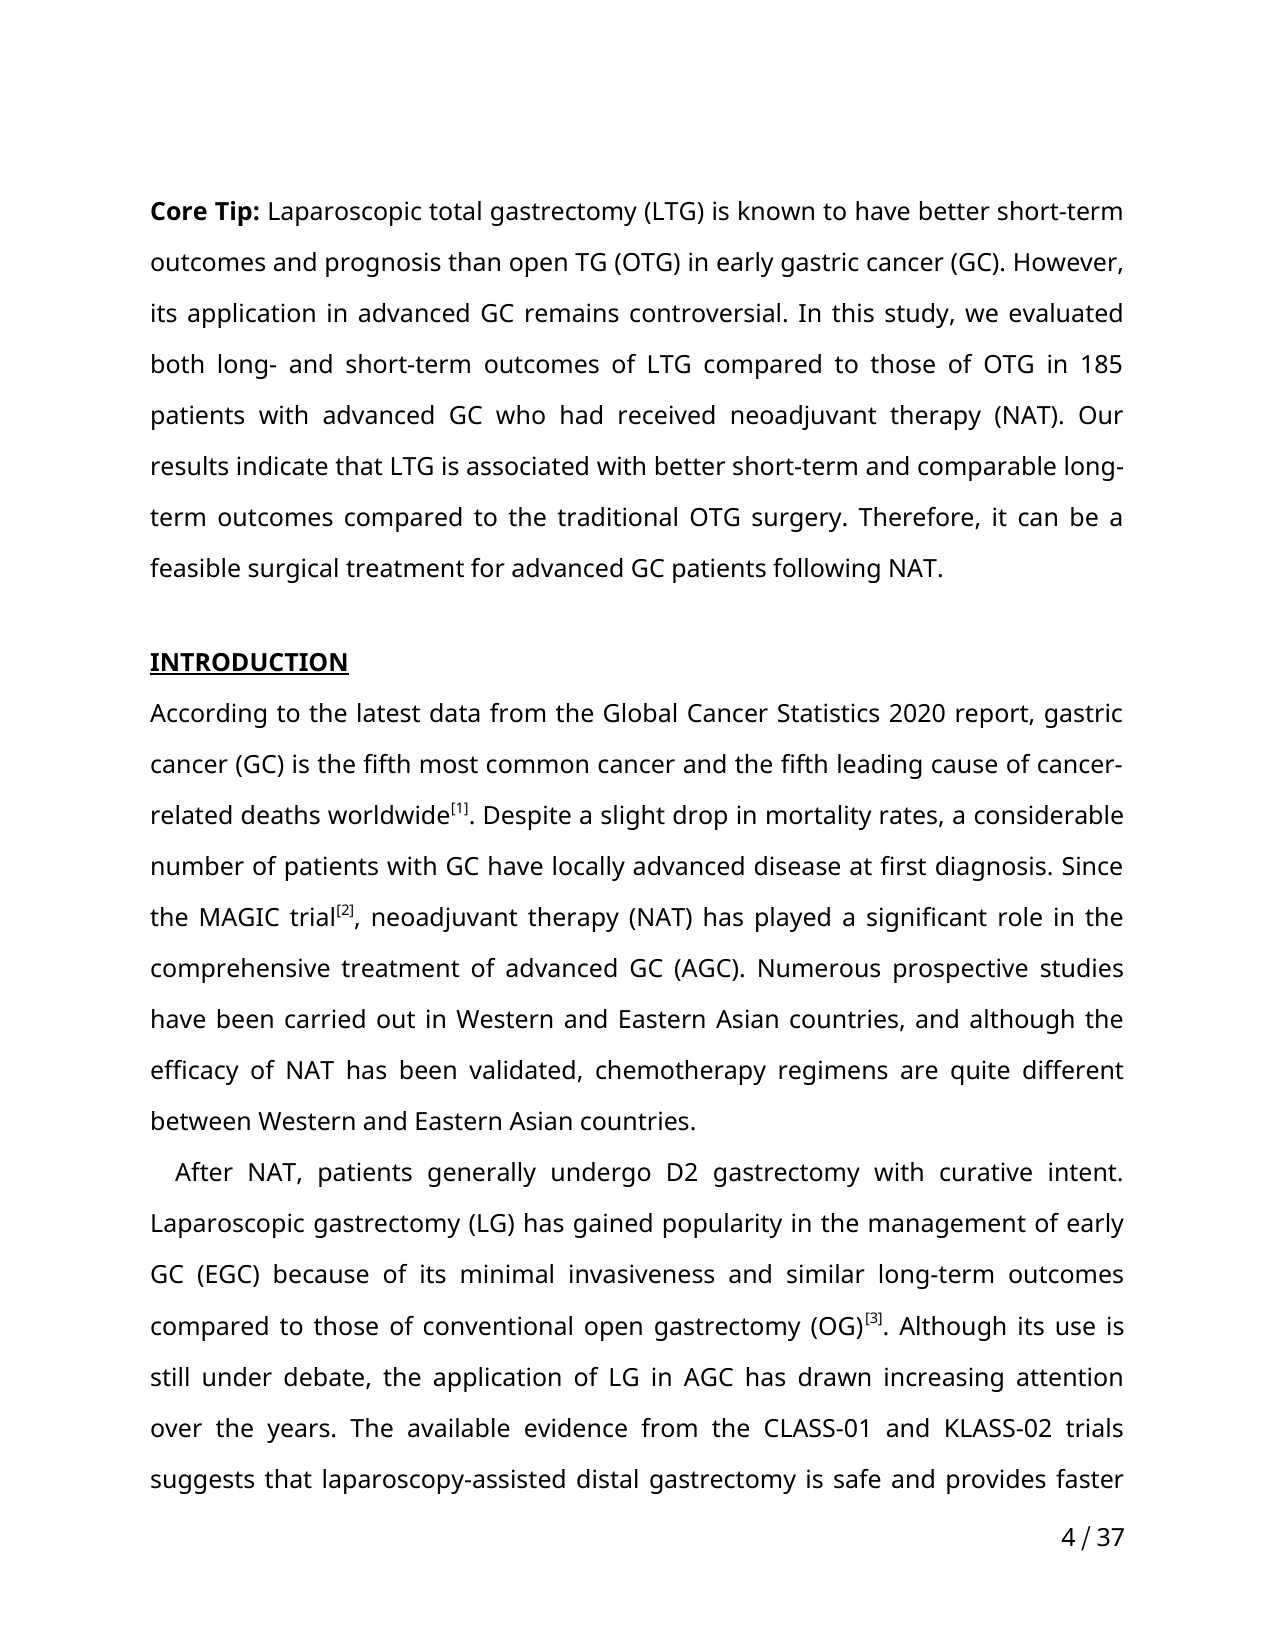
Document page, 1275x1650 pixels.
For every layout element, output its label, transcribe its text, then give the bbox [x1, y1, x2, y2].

text According to the latest data from the Global Cancer Statistics 2020 report, gastric cancer (GC) is the fifth most common cancer and the fifth leading cause of cancer-related deaths worldwide[1]. Despite a slight drop in mortality rates, a considerable number of patients with GC have locally advanced disease at first diagnosis. Since the MAGIC trial[2], neoadjuvant therapy (NAT) has played a significant role in the comprehensive treatment of advanced GC (AGC). Numerous prospective studies have been carried out in Western and Eastern Asian countries, and although the efficacy of NAT has been validated, chemotherapy regimens are quite different between Western and Eastern Asian countries. [150, 696, 1125, 1138]
text Core Tip: Laparoscopic total gastrectomy (LTG) is known to have better short-term outcomes and prognosis than open TG (OTG) in early gastric cancer (GC). However, its application in advanced GC remains controversial. In this study, we evaluated both long- and short-term outcomes of LTG compared to those of OTG in 185 patients with advanced GC who had received neoadjuvant therapy (NAT). Our results indicate that LTG is associated with better short-term and comparable long-term outcomes compared to the traditional OTG surgery. Therefore, it can be a feasible surgical treatment for advanced GC patients following NAT. [150, 193, 1125, 584]
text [150, 1155, 1125, 1495]
text INTRODUCTION [150, 644, 1125, 679]
